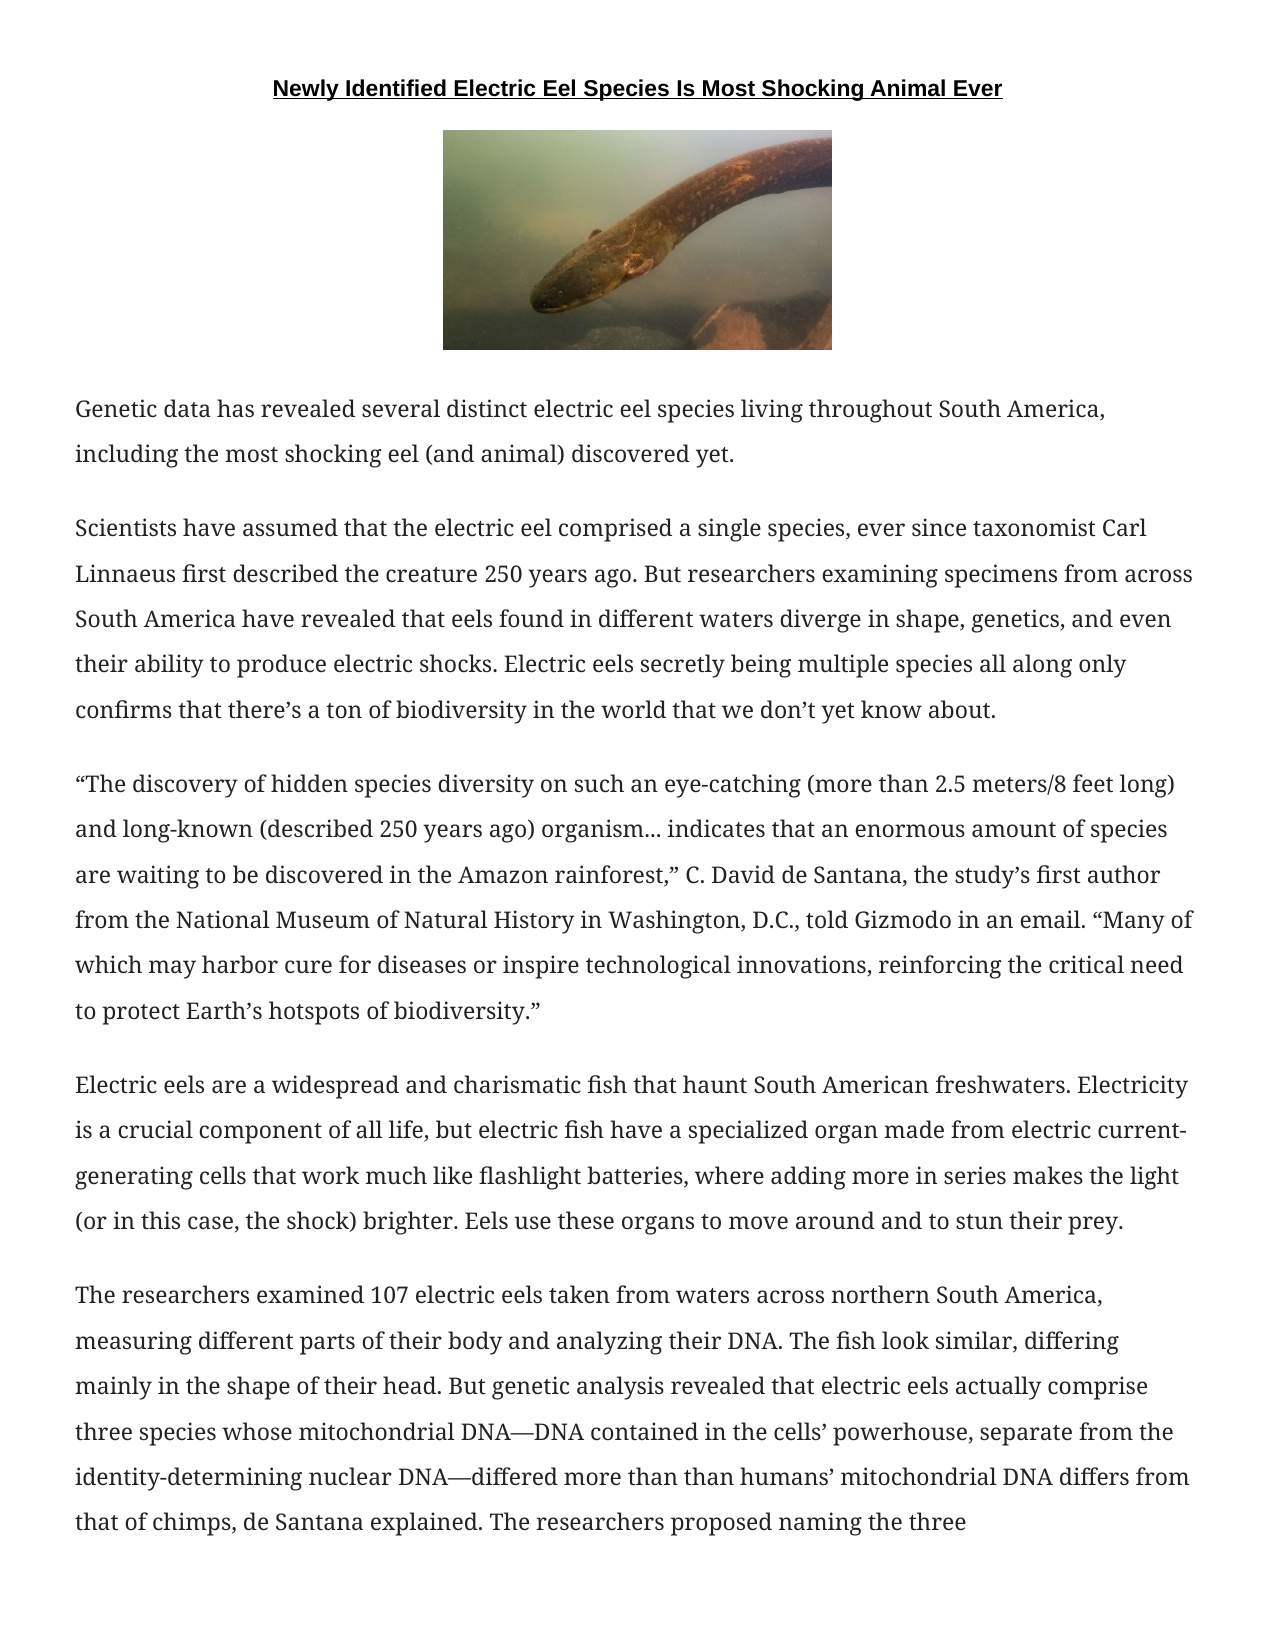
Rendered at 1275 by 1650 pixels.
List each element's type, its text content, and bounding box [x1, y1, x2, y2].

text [75, 1265, 1200, 1537]
text “The discovery of hidden species diversity on such an eye-catching (more than 2.5 meters/8 feet long) and long-known (described 250 years ago) organism... indicates that an enormous amount of species are waiting to be discovered in the Amazon rainforest,” C. David de Santana, the study’s first author from the National Museum of Natural History in Washington, D.C., told Gizmodo in an email. “Many of which may harbor cure for diseases or inspire technological innovations, reinforcing the critical need to protect Earth’s hotspots of biodiversity.” [75, 754, 1200, 1026]
text Electric eels are a widespread and charismatic fish that haunt South American freshwaters. Electricity is a crucial component of all life, but electric fish have a specialized organ made from electric current-generating cells that work much like flashlight batteries, where adding more in series makes the light (or in this case, the shock) brighter. Eels use these organs to move around and to stun their prey. [75, 1055, 1200, 1236]
text Newly Identified Electric Eel Species Is Most Shocking Animal Ever [75, 75, 1200, 101]
text Scientists have assumed that the electric eel comprised a single species, ever since taxonomist Carl Linnaeus first described the creature 250 years ago. But researchers examining specimens from across South America have revealed that eels found in different waters diverge in shape, genetics, and even their ability to produce electric shocks. Electric eels secretly being multiple species all along only confirms that there’s a ton of biodiversity in the world that we don’t yet know about. [75, 498, 1200, 725]
picture [443, 130, 832, 350]
text Genetic data has revealed several distinct electric eel species living throughout South America, including the most shocking eel (and animal) discovered yet. [75, 378, 1200, 469]
